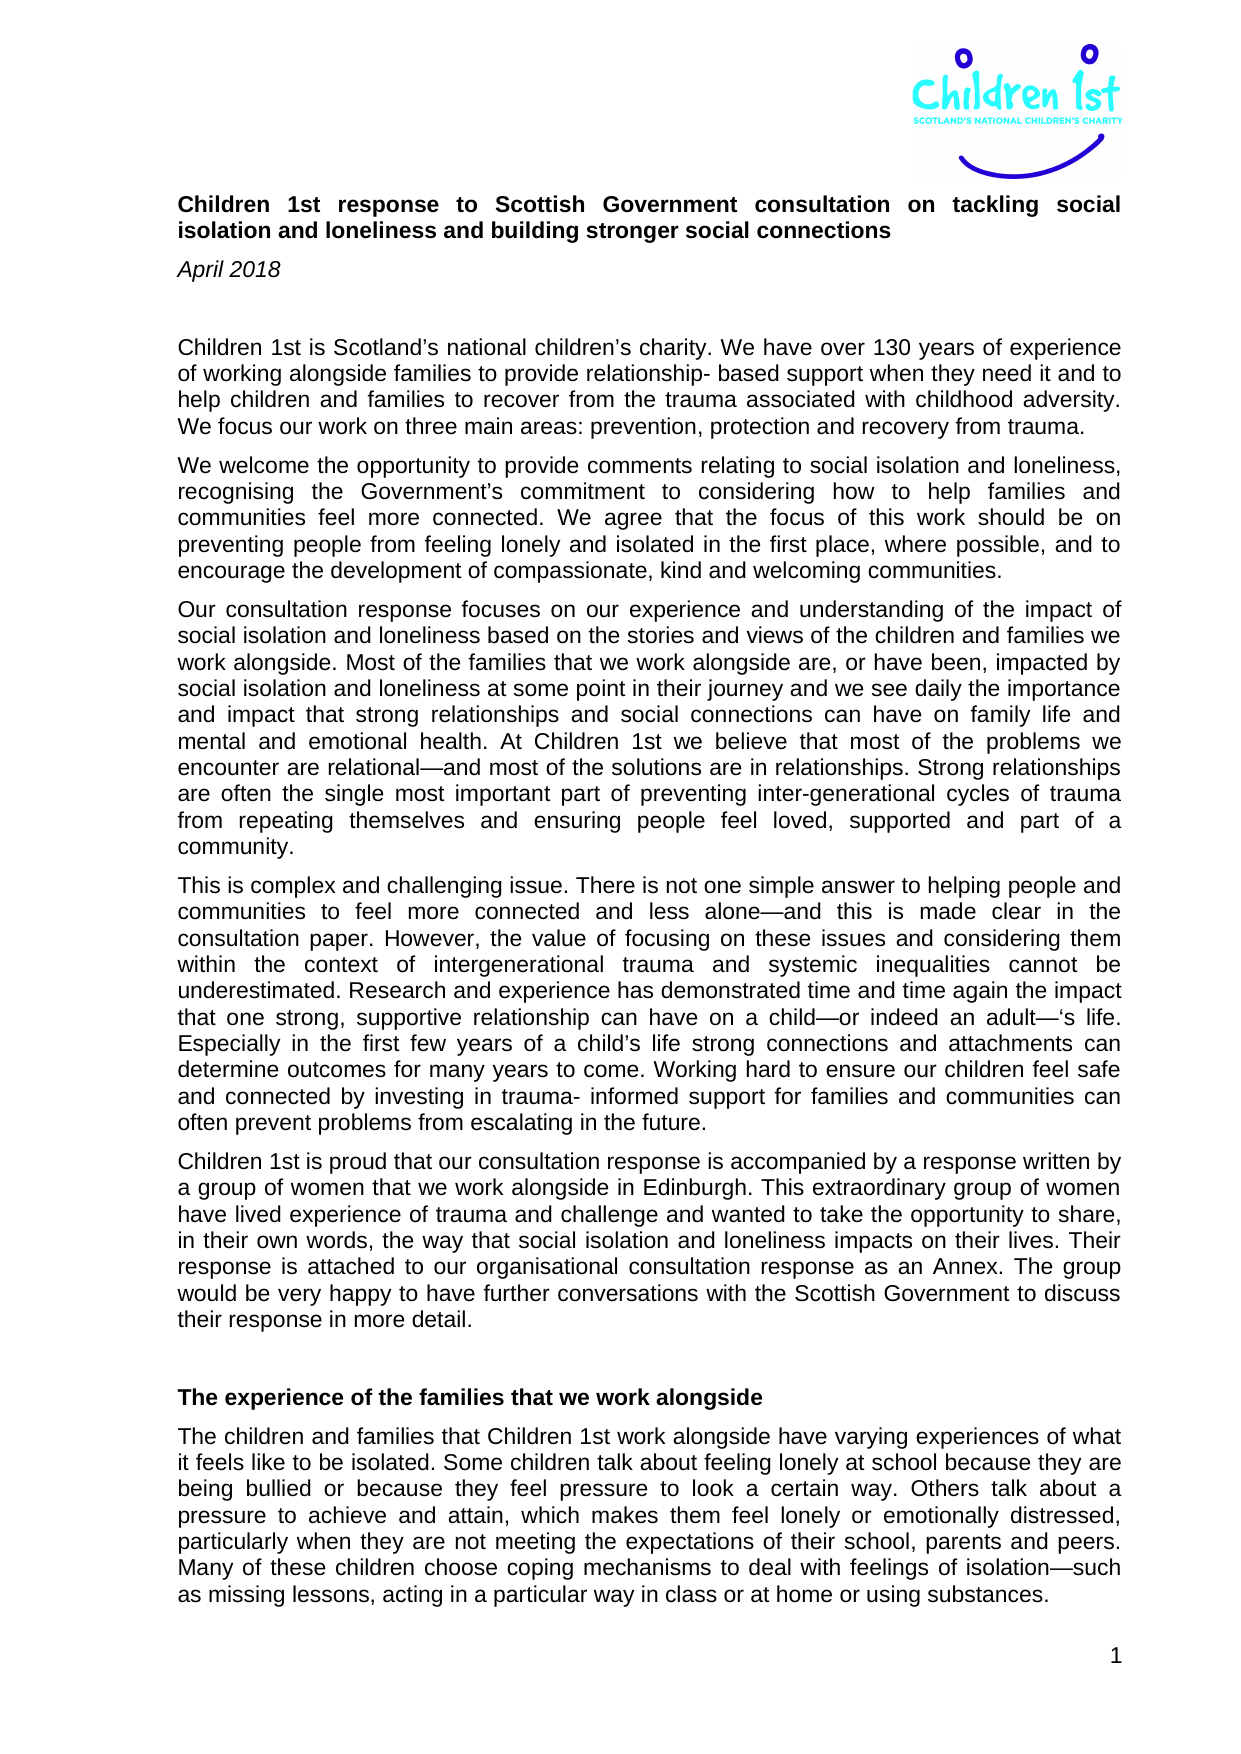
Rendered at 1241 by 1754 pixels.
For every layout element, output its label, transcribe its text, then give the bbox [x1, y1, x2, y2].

text Children 1st is proud that our consultation response is accompanied by a response written by a group of women that we work alongside in Edinburgh. This extraordinary group of women have lived experience of trauma and challenge and wanted to take the opportunity to share, in their own words, the way that social isolation and loneliness impacts on their lives. Their response is attached to our organisational consultation response as an Annex. The group would be very happy to have further conversations with the Scottish Government to discuss their response in more detail. [177, 1148, 1122, 1332]
text April 2018 [177, 256, 1122, 282]
text Children 1st is Scotland’s national children’s charity. We have over 130 years of experience of working alongside families to provide relationship- based support when they need it and to help children and families to recover from the trauma associated with childhood adversity. We focus our work on three main areas: prevention, protection and recovery from trauma. [177, 334, 1122, 439]
text This is complex and challenging issue. There is not one simple answer to helping people and communities to feel more connected and less alone—and this is made clear in the consultation paper. However, the value of focusing on these issues and considering them within the context of intergenerational trauma and systemic inequalities cannot be underestimated. Research and experience has demonstrated time and time again the impact that one strong, supportive relationship can have on a child—or indeed an adult—‘s life. Especially in the first few years of a child’s life strong connections and attachments can determine outcomes for many years to come. Working hard to ensure our children feel safe and connected by investing in trauma- informed support for families and communities can often prevent problems from escalating in the future. [177, 872, 1122, 1135]
text The children and families that Children 1st work alongside have varying experiences of what it feels like to be isolated. Some children talk about feeling lonely at school because they are being bullied or because they feel pressure to look a certain way. Others talk about a pressure to achieve and attain, which makes them feel lonely or emotionally distressed, particularly when they are not meeting the expectations of their school, parents and peers. Many of these children choose coping mechanisms to deal with feelings of isolation—such as missing lessons, acting in a particular way in class or at home or using substances. [177, 1423, 1122, 1607]
text The experience of the families that we work alongside [177, 1384, 1122, 1410]
text We welcome the opportunity to provide comments relating to social isolation and loneliness, recognising the Government’s commitment to considering how to help families and communities feel more connected. We agree that the focus of this work should be on preventing people from feeling lonely and isolated in the first place, where possible, and to encourage the development of compassionate, kind and welcoming communities. [177, 452, 1122, 583]
text Our consultation response focuses on our experience and understanding of the impact of social isolation and loneliness based on the stories and views of the children and families we work alongside. Most of the families that we work alongside are, or have been, impacted by social isolation and loneliness at some point in their journey and we see daily the importance and impact that strong relationships and social connections can have on family life and mental and emotional health. At Children 1st we believe that most of the problems we encounter are relational—and most of the solutions are in relationships. Strong relationships are often the single most important part of preventing inter-generational cycles of trauma from repeating themselves and ensuring people feel loved, supported and part of a community. [177, 596, 1122, 859]
text Children 1st response to Scottish Government consultation on tackling social isolation and loneliness and building stronger social connections [177, 191, 1122, 243]
picture [912, 44, 1123, 179]
